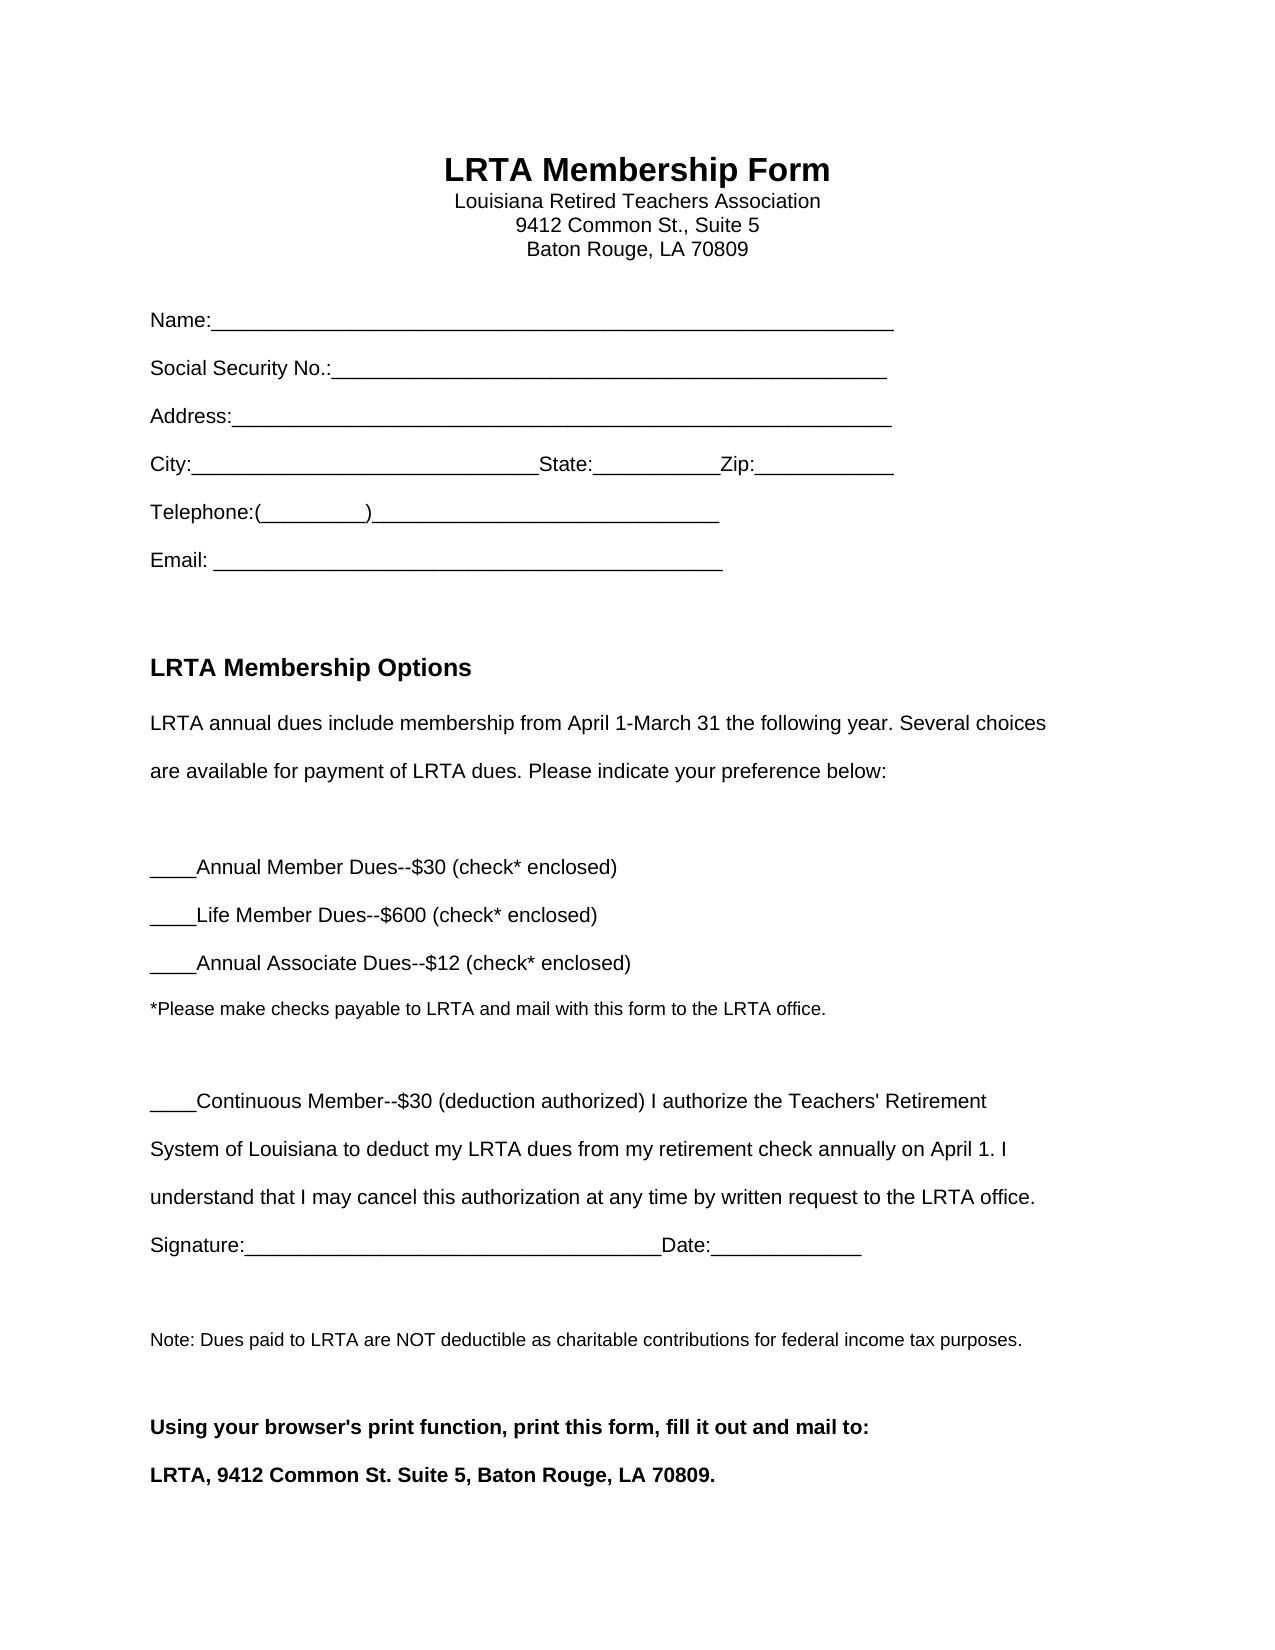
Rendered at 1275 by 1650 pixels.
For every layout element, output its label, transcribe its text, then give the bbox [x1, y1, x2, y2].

text LRTA Membership Options [150, 653, 1125, 682]
text Address:_________________________________________________________ [150, 404, 1125, 428]
text Using your browser's print function, print this form, fill it out and mail to: [150, 1415, 1125, 1439]
text ____Annual Associate Dues--$12 (check* enclosed) [150, 950, 1125, 974]
text LRTA annual dues include membership from April 1-March 31 the following year. Several choices [150, 711, 1125, 735]
text Louisiana Retired Teachers Association [150, 188, 1125, 212]
text System of Louisiana to deduct my LRTA dues from my retirement check annually on April 1. I [150, 1137, 1125, 1161]
text City:______________________________State:___________Zip:____________ [150, 452, 1125, 476]
text *Please make checks payable to LRTA and mail with this form to the LRTA office. [150, 998, 1125, 1020]
text 9412 Common St., Suite 5 [150, 212, 1125, 236]
text Note: Dues paid to LRTA are NOT deductible as charitable contributions for federal income tax purposes. [150, 1329, 1125, 1350]
text Name:___________________________________________________________ [150, 308, 1125, 332]
text Signature:____________________________________Date:_____________ [150, 1233, 1125, 1257]
text Telephone:(_________)______________________________ [150, 500, 1125, 524]
text ____Continuous Member--$30 (deduction authorized) I authorize the Teachers' Retirement [150, 1089, 1125, 1113]
text LRTA, 9412 Common St. Suite 5, Baton Rouge, LA 70809. [150, 1463, 1125, 1487]
text Email: ____________________________________________ [150, 548, 1125, 572]
text LRTA Membership Form [150, 150, 1125, 188]
text are available for payment of LRTA dues. Please indicate your preference below: [150, 759, 1125, 783]
text Baton Rouge, LA 70809 [150, 236, 1125, 260]
text understand that I may cancel this authorization at any time by written request to the LRTA office. [150, 1185, 1125, 1209]
text ____Life Member Dues--$600 (check* enclosed) [150, 902, 1125, 926]
text ____Annual Member Dues--$30 (check* enclosed) [150, 854, 1125, 878]
text Social Security No.:________________________________________________ [150, 356, 1125, 380]
